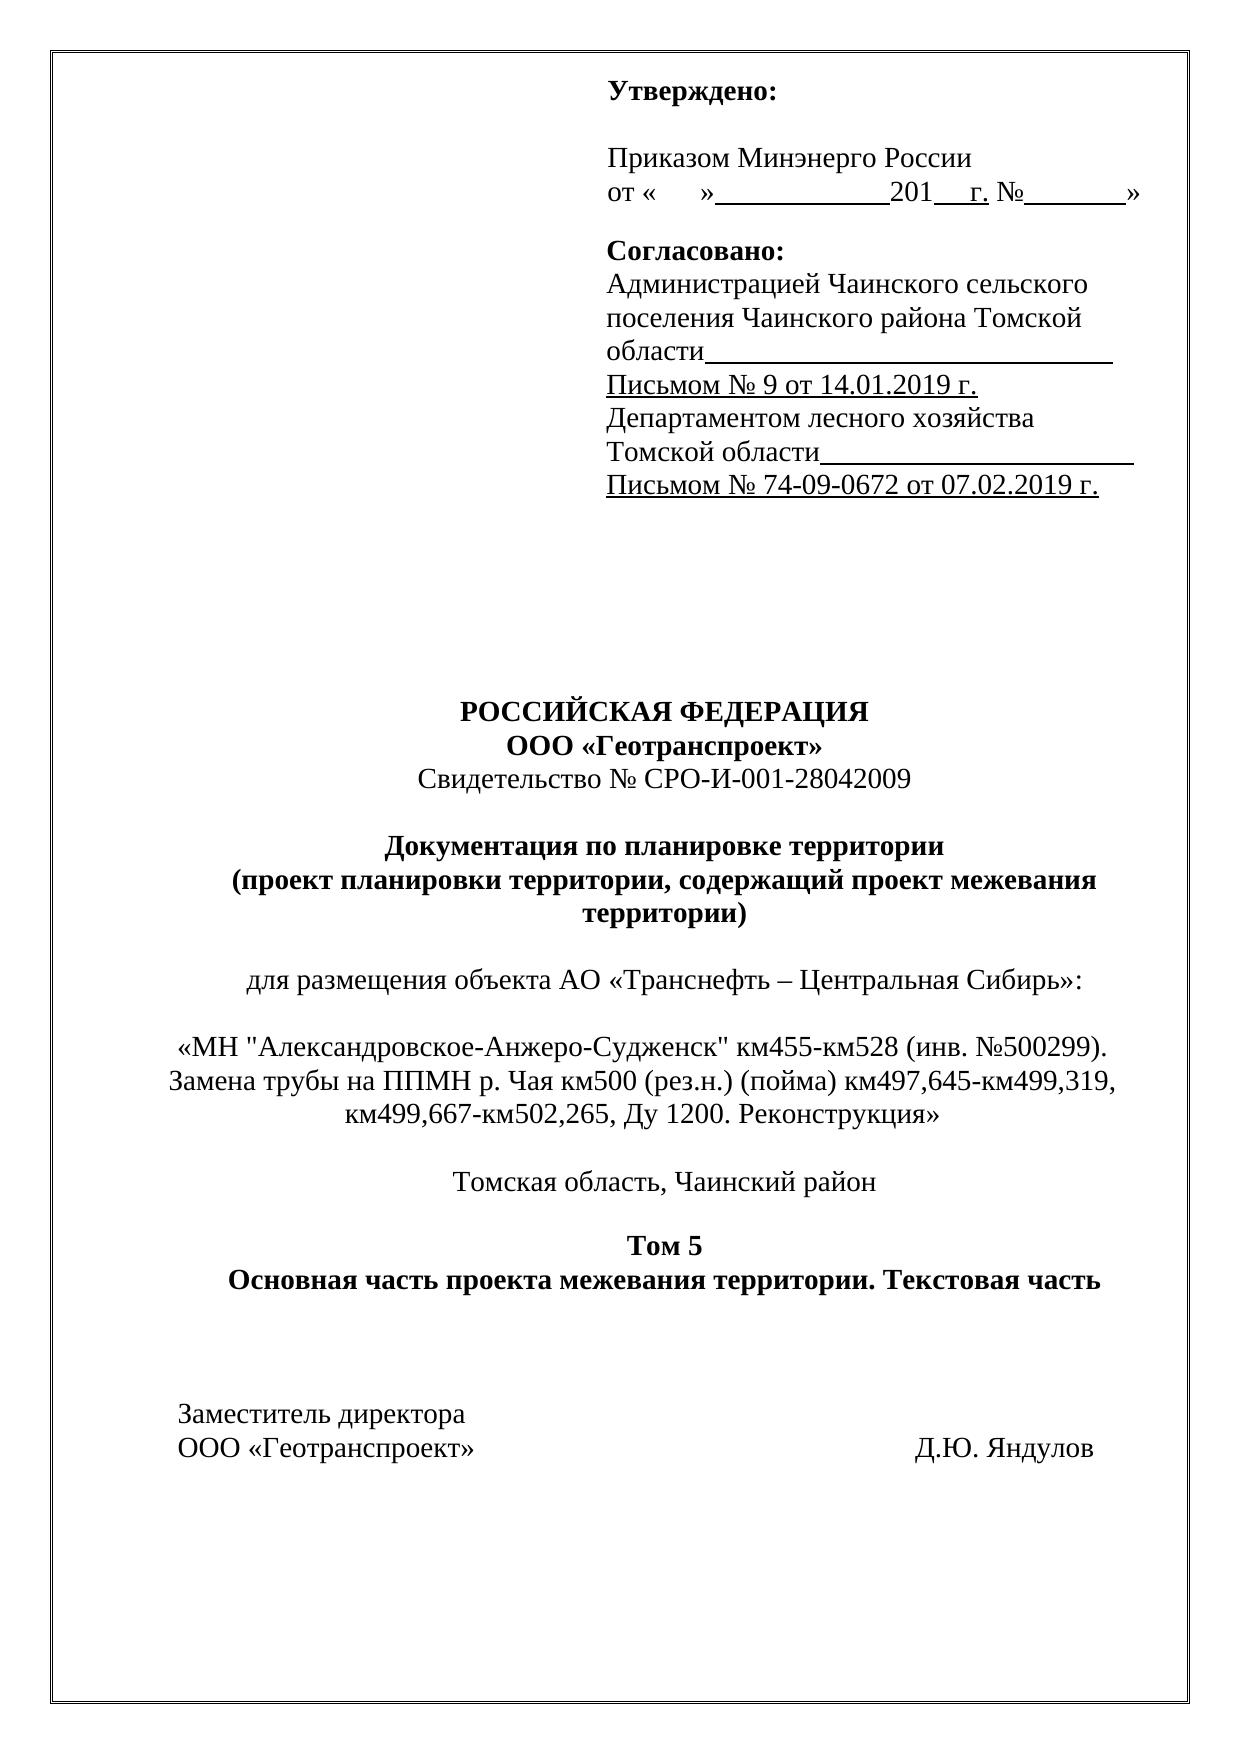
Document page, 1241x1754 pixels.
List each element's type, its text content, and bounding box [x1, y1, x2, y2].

text Свидетельство № СРО-И-001-28042009 [177, 761, 1152, 795]
text Основная часть проекта межевания территории. Текстовая часть [177, 1262, 1152, 1295]
text ООО «Геотранспроект» [177, 728, 1152, 761]
text для размещения объекта АО «Транснефть – Центральная Сибирь»: [177, 962, 1152, 996]
text Том 5 [177, 1228, 1152, 1262]
text Заместитель директора [177, 1397, 1152, 1430]
text РОССИЙСКАЯ ФЕДЕРАЦИЯ [177, 694, 1152, 728]
text «МН "Александровское-Анжеро-Судженск" км455-км528 (инв. №500299). Замена трубы на ППМН р. Чая км500 (рез.н.) (пойма) км497,645-км499,319, км499,667-км502,265, Ду 1200. Реконструкция» [133, 1029, 1152, 1130]
text Документация по планировке территории [177, 828, 1152, 862]
text (проект планировки территории, содержащий проект межевания территории) [177, 862, 1152, 929]
text Томская область, Чаинский район [177, 1164, 1152, 1197]
text ООО «Геотранспроект» Д.Ю. Яндулов [177, 1430, 1152, 1464]
